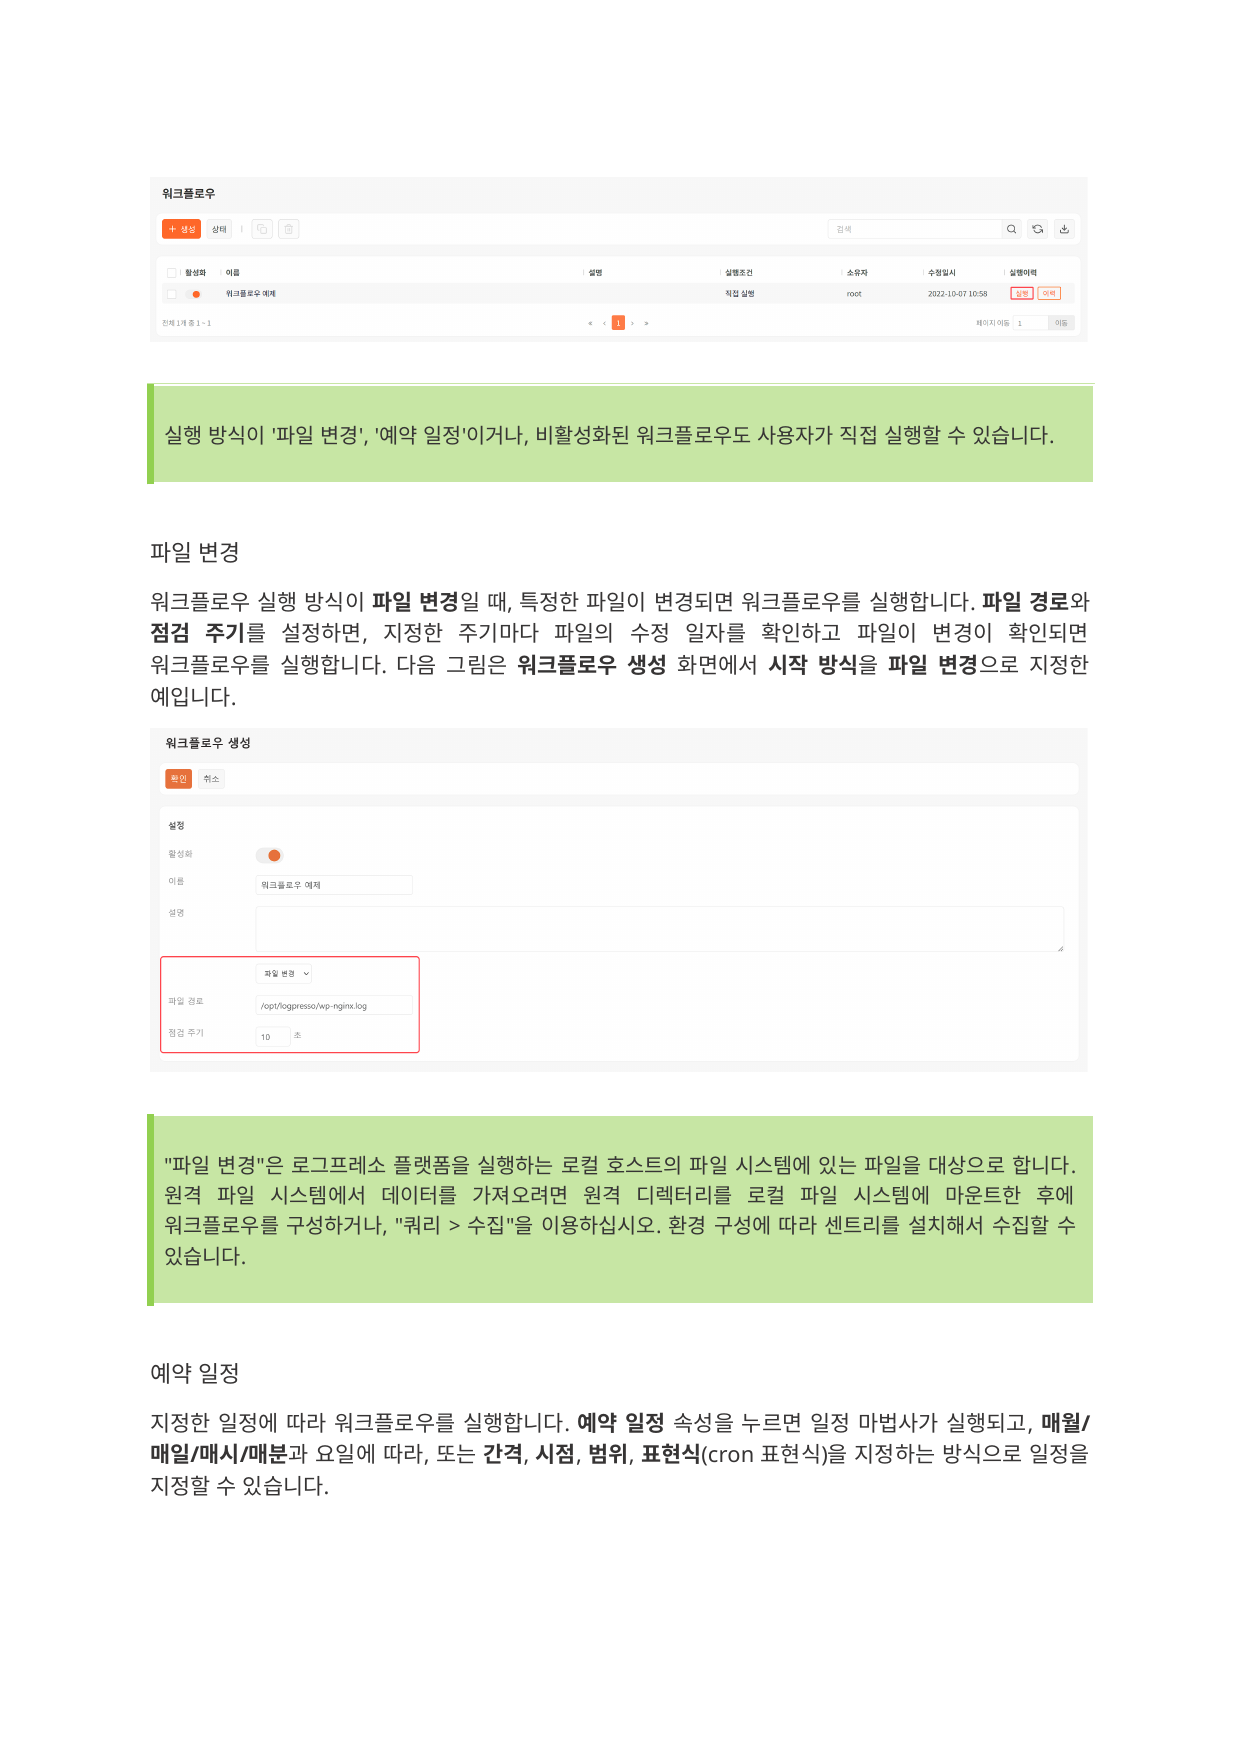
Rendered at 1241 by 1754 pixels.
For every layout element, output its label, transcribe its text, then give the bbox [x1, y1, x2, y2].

text 지정한 일정에 따라 워크플로우를 실행합니다. 예약 일정 속성을 누르면 일정 마법사가 실행되고, 매월/매일/매시/매분과 요일에 따라, 또는 간격, 시점, 범위, 표현식(cron 표현식)을 지정하는 방식으로 일정을 지정할 수 있습니다. [150, 1406, 1090, 1501]
picture [150, 177, 1088, 342]
picture [150, 728, 1088, 1072]
text 예약 일정 [150, 1356, 1090, 1389]
text 워크플로우 실행 방식이 파일 변경일 때, 특정한 파일이 변경되면 워크플로우를 실행합니다. 파일 경로와 점검 주기를 설정하면, 지정한 주기마다 파일의 수정 일자를 확인하고 파일이 변경이 확인되면 워크플로우를 실행합니다. 다음 그림은 워크플로우 생성 화면에서 시작 방식을 파일 변경으로 지정한 예입니다. [150, 584, 1090, 712]
text "파일 변경"은 로그프레소 플랫폼을 실행하는 로컬 호스트의 파일 시스템에 있는 파일을 대상으로 합니다. 원격 파일 시스템에서 데이터를 가져오려면 원격 디렉터리를 로컬 파일 시스템에 마운트한 후에 워크플로우를 구성하거나, "쿼리 > 수집"을 이용하십시오. 환경 구성에 따라 센트리를 설치해서 수집할 수 있습니다. [154, 1116, 1093, 1303]
text 실행 방식이 '파일 변경', '예약 일정'이거나, 비활성화된 워크플로우도 사용자가 직접 실행할 수 있습니다. [154, 386, 1093, 482]
text 파일 변경 [150, 534, 1090, 568]
